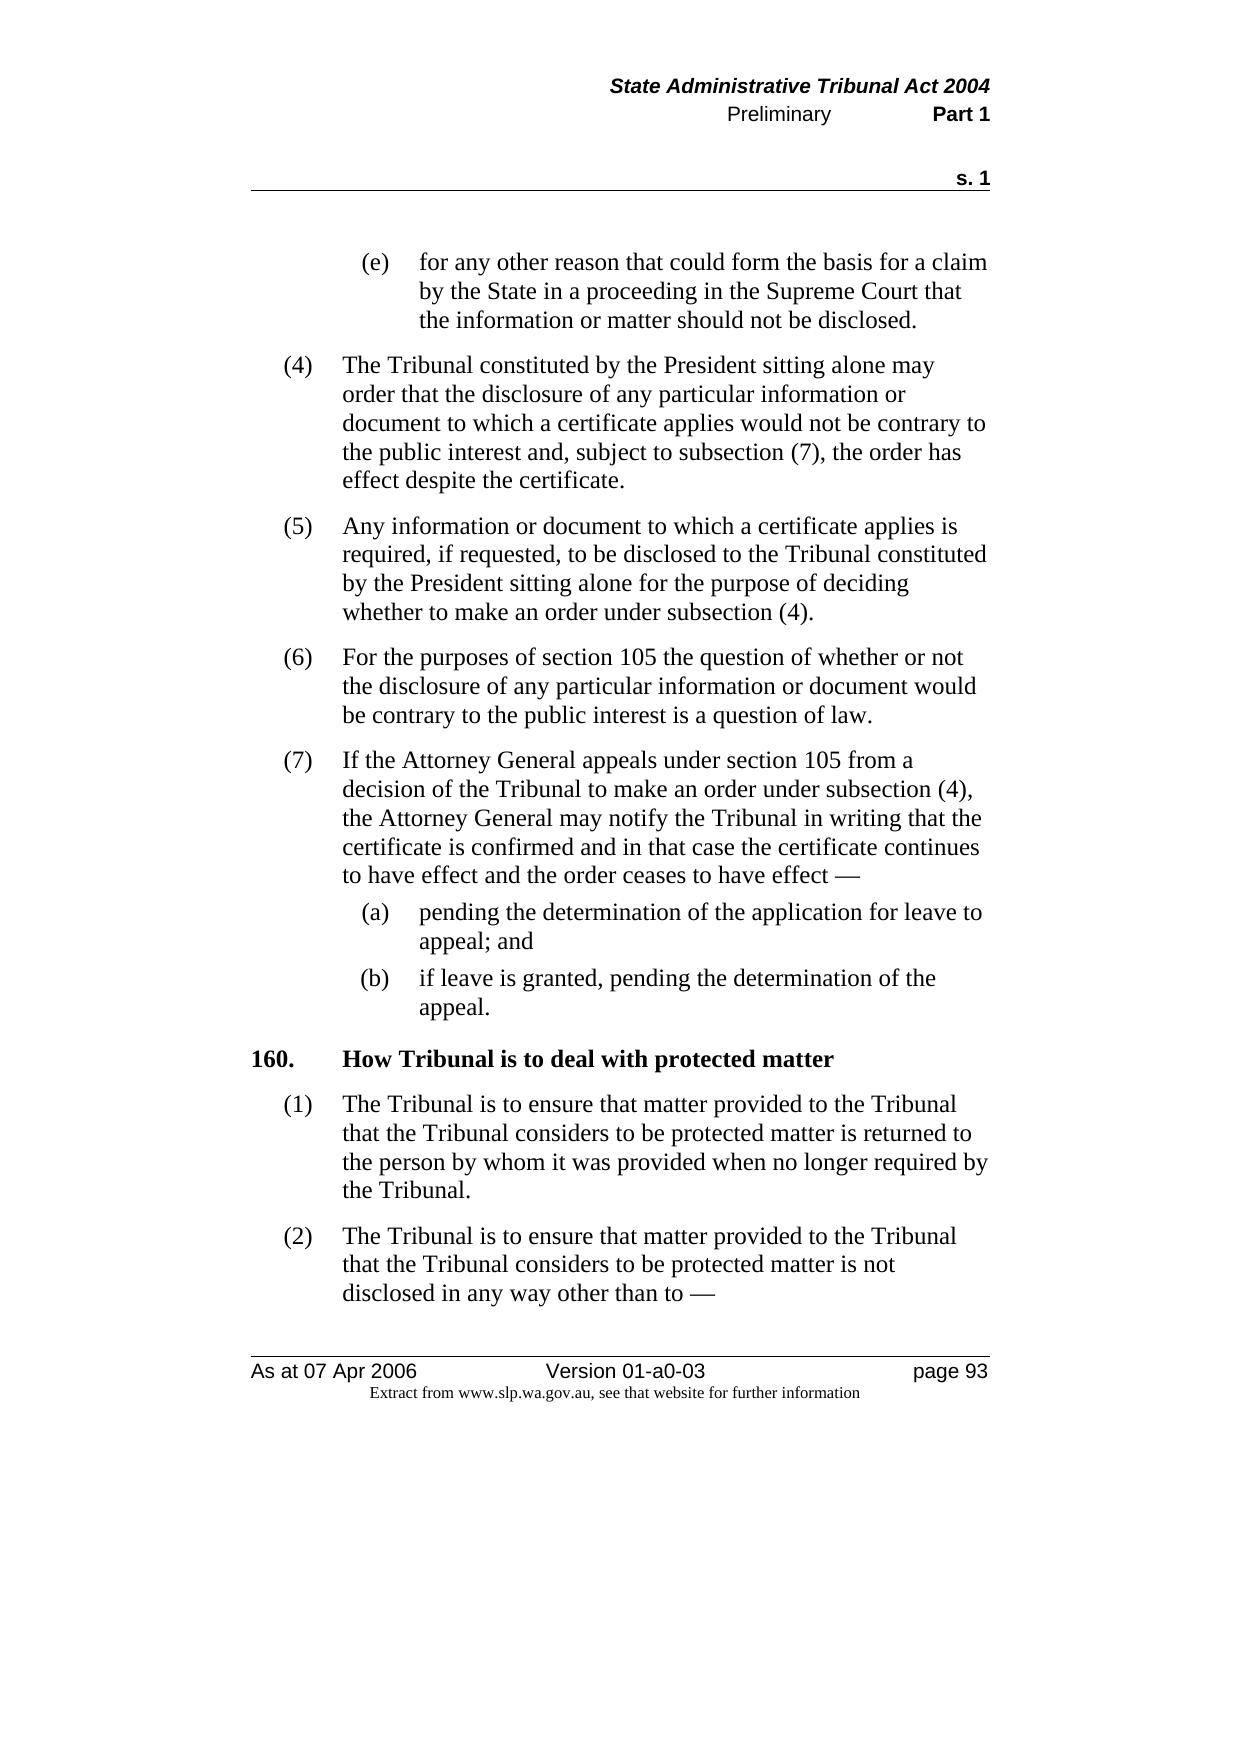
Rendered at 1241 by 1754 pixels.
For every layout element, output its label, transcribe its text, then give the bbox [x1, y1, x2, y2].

text (b) if leave is granted, pending the determination of the appeal. [251, 963, 990, 1021]
subtitle 160. How Tribunal is to deal with protected matter [251, 1044, 990, 1072]
text (7) If the Attorney General appeals under section 105 from a decision of the Tribunal to make an order under subsection (4), the Attorney General may notify the Tribunal in writing that the certificate is confirmed and in that case the certificate continues to have effect and the order ceases to have effect — [251, 745, 990, 889]
text (5) Any information or document to which a certificate applies is required, if requested, to be disclosed to the Tribunal constituted by the President sitting alone for the purpose of deciding whether to make an order under subsection (4). [251, 511, 990, 626]
text (1) The Tribunal is to ensure that matter provided to the Tribunal that the Tribunal considers to be protected matter is returned to the person by whom it was provided when no longer required by the Tribunal. [251, 1089, 990, 1204]
text (e) for any other reason that could form the basis for a claim by the State in a proceeding in the Supreme Court that the information or matter should not be disclosed. [251, 247, 990, 334]
text (a) pending the determination of the application for leave to appeal; and [251, 897, 990, 955]
text (2) The Tribunal is to ensure that matter provided to the Tribunal that the Tribunal considers to be protected matter is not disclosed in any way other than to — [251, 1221, 990, 1307]
text (6) For the purposes of section 105 the question of whether or not the disclosure of any particular information or document would be contrary to the public interest is a question of law. [251, 642, 990, 729]
text (4) The Tribunal constituted by the President sitting alone may order that the disclosure of any particular information or document to which a certificate applies would not be contrary to the public interest and, subject to subsection (7), the order has effect despite the certificate. [251, 350, 990, 494]
